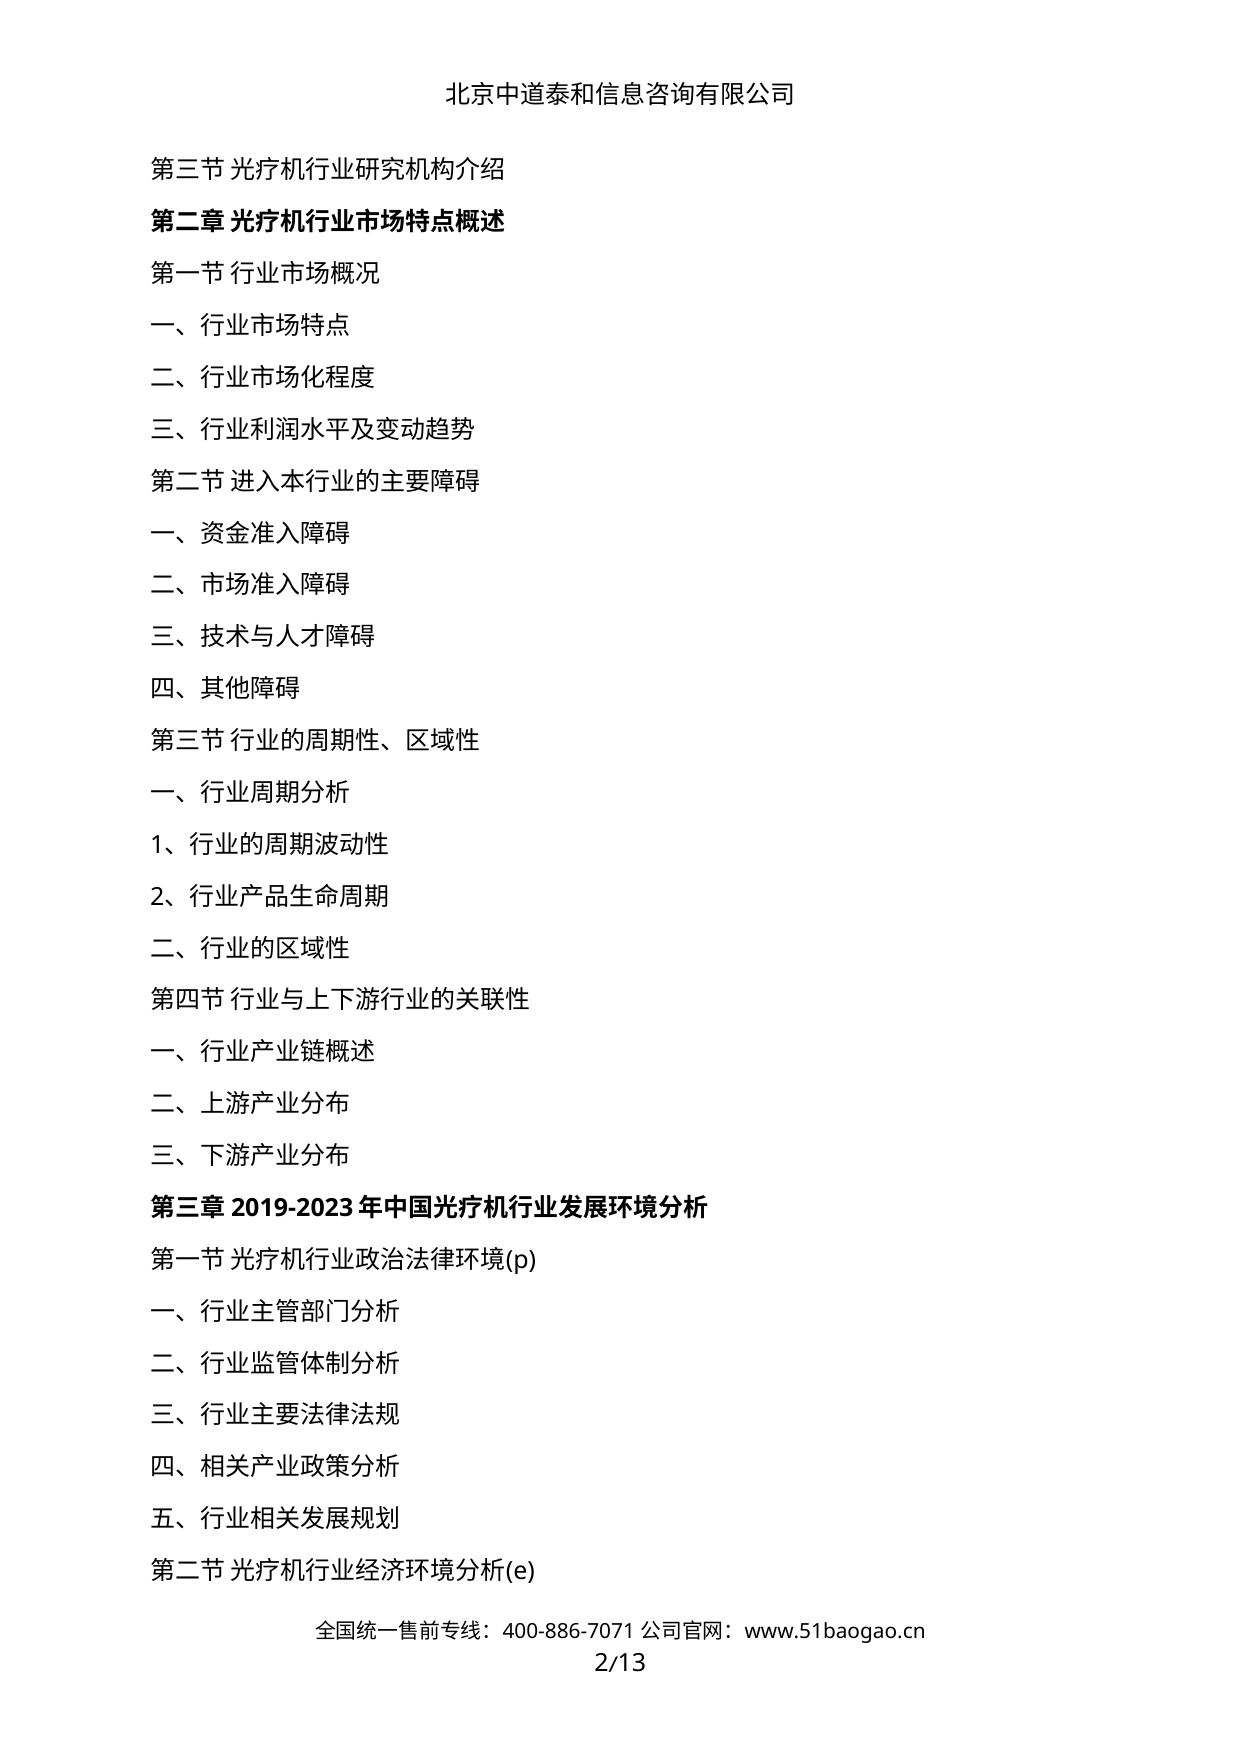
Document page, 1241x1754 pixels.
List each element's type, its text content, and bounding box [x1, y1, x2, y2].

text 一、行业市场特点 [150, 306, 1090, 342]
text 三、行业主要法律法规 [150, 1395, 1090, 1431]
text 1、行业的周期波动性 [150, 824, 1090, 861]
text 第二章 光疗机行业市场特点概述 [150, 202, 1090, 238]
text 三、下游产业分布 [150, 1136, 1090, 1172]
text 三、行业利润水平及变动趋势 [150, 409, 1090, 446]
text 一、资金准入障碍 [150, 513, 1090, 549]
text 一、行业周期分析 [150, 772, 1090, 809]
text 二、市场准入障碍 [150, 565, 1090, 601]
text 第三章 2019-2023年中国光疗机行业发展环境分析 [150, 1187, 1090, 1224]
text 一、行业产业链概述 [150, 1032, 1090, 1068]
text 第三节 光疗机行业研究机构介绍 [150, 150, 1090, 186]
text 第一节 行业市场概况 [150, 254, 1090, 290]
text 第二节 光疗机行业经济环境分析(e) [150, 1551, 1090, 1587]
text 一、行业主管部门分析 [150, 1291, 1090, 1327]
text 2、行业产品生命周期 [150, 876, 1090, 912]
text 四、其他障碍 [150, 669, 1090, 705]
text 第二节 进入本行业的主要障碍 [150, 461, 1090, 497]
text 五、行业相关发展规划 [150, 1499, 1090, 1535]
text 二、上游产业分布 [150, 1084, 1090, 1120]
text 第四节 行业与上下游行业的关联性 [150, 980, 1090, 1016]
text 二、行业市场化程度 [150, 357, 1090, 394]
text 四、相关产业政策分析 [150, 1447, 1090, 1483]
text 三、技术与人才障碍 [150, 617, 1090, 653]
text 二、行业的区域性 [150, 928, 1090, 964]
text 二、行业监管体制分析 [150, 1343, 1090, 1379]
text 第一节 光疗机行业政治法律环境(p) [150, 1239, 1090, 1276]
text 第三节 行业的周期性、区域性 [150, 721, 1090, 757]
